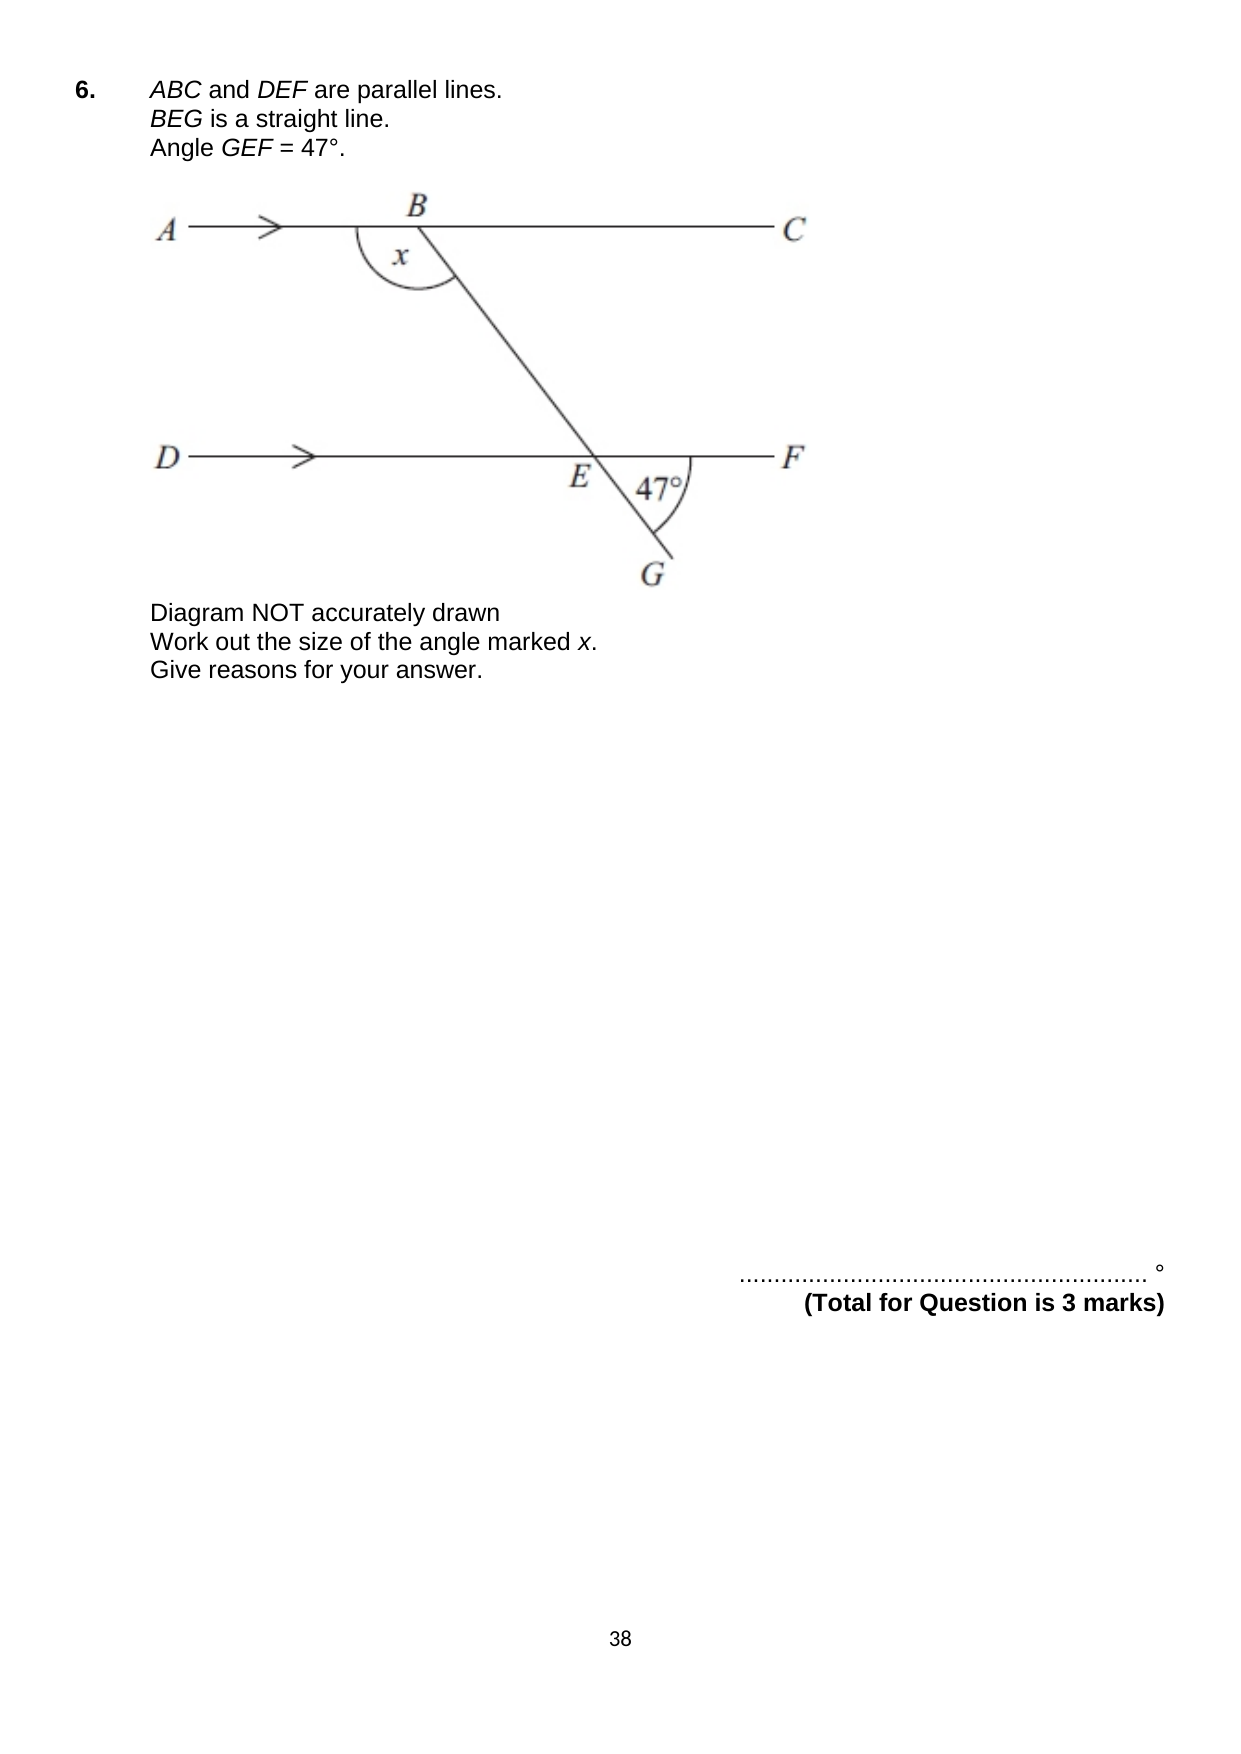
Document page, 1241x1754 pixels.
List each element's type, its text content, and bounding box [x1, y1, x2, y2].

text Work out the size of the angle marked x. Give reasons for your answer. [150, 627, 1165, 684]
text (Total for Question is 3 marks) [75, 1288, 1165, 1317]
text Diagram NOT accurately drawn [75, 598, 1165, 627]
picture [150, 190, 810, 593]
text 6. ABC and DEF are parallel lines. BEG is a straight line. Angle GEF = 47°. [75, 75, 1165, 161]
text ........................................................... ° [75, 1259, 1165, 1288]
